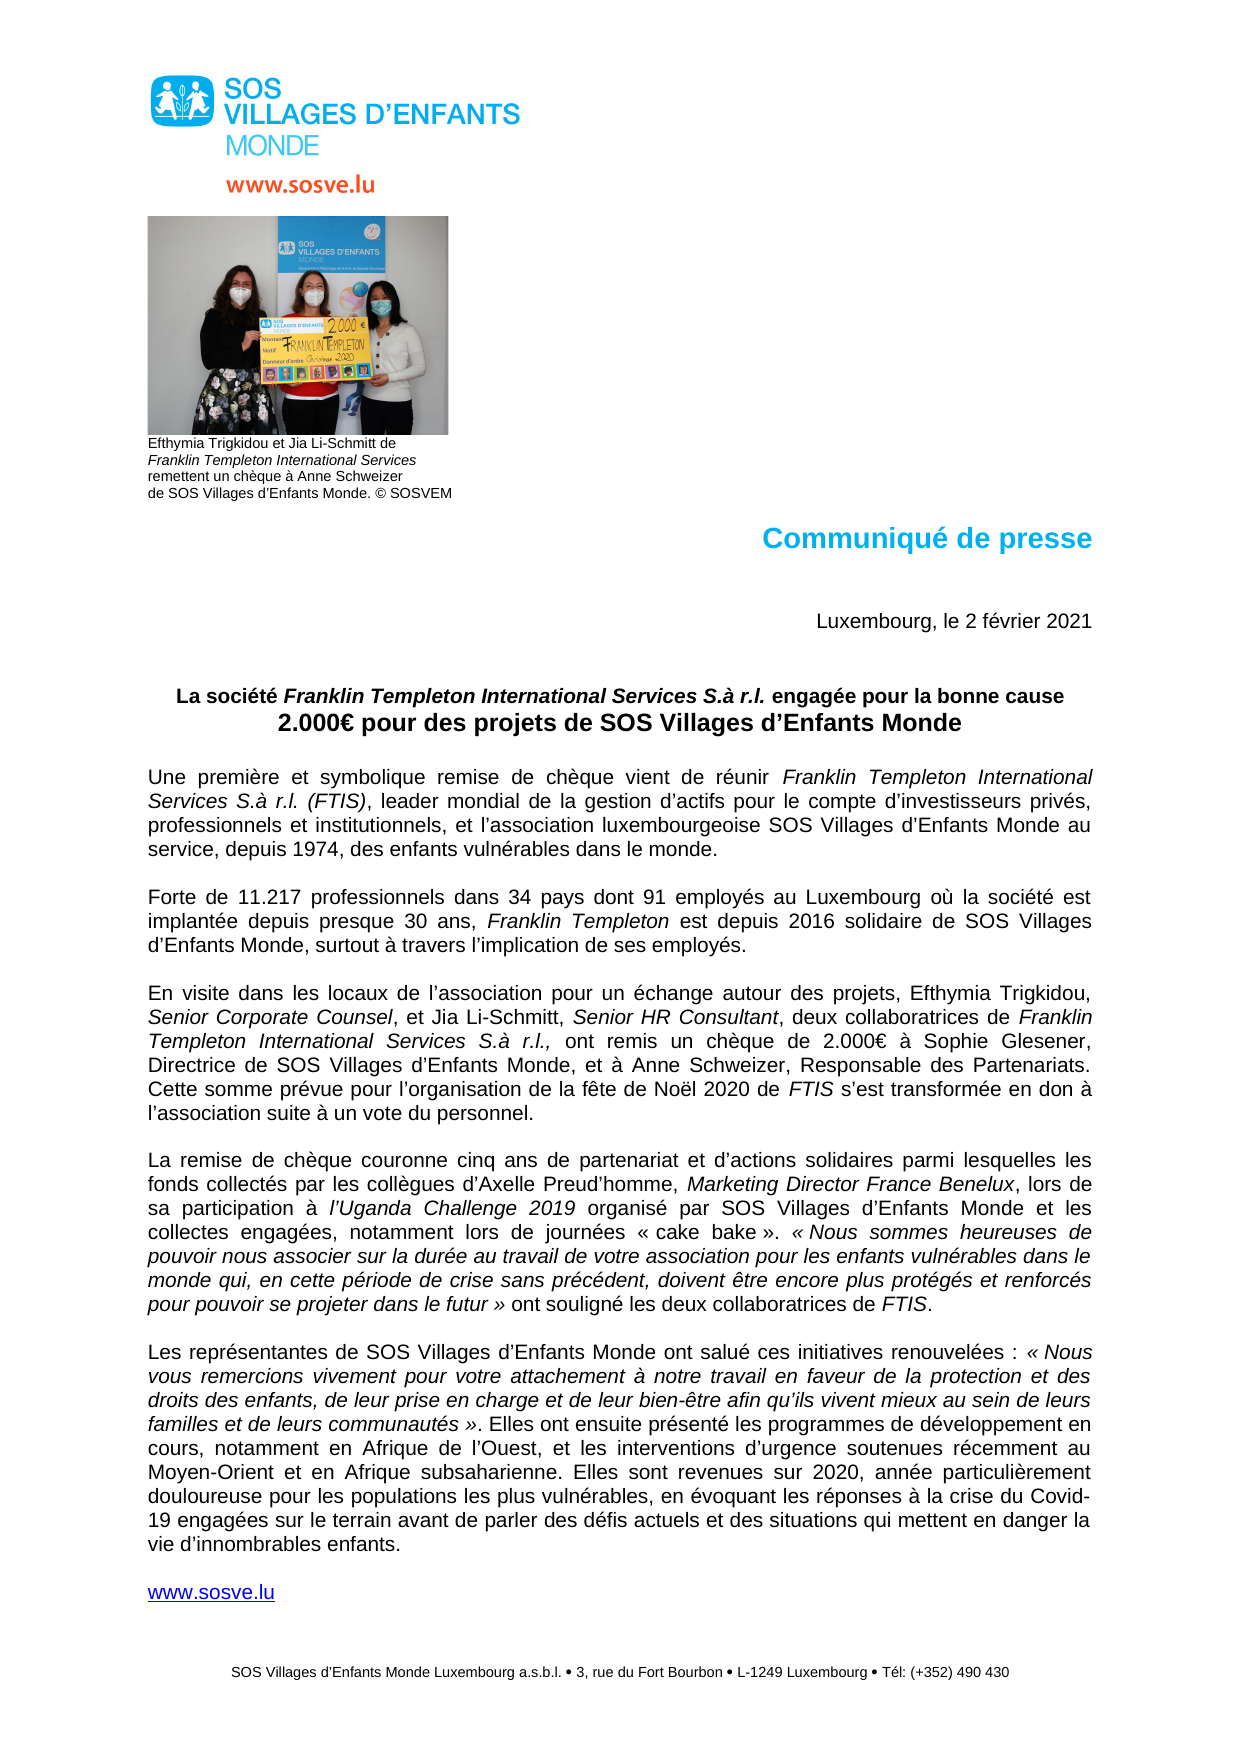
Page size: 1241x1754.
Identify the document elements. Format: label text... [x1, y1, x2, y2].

text 2.000€ pour des projets de SOS Villages d’Enfants Monde [148, 707, 1093, 736]
subtitle Communiqué de presse [148, 521, 1093, 554]
text La remise de chèque couronne cinq ans de partenariat et d’actions solidaires parmi lesquelles les fonds collectés par les collègues d’Axelle Preud’homme, Marketing Director France Benelux, lors de sa participation à l’Uganda Challenge 2019 organisé par SOS Villages d’Enfants Monde et les collectes engagées, notamment lors de journées « cake bake ». « Nous sommes heureuses de pouvoir nous associer sur la durée au travail de votre association pour les enfants vulnérables dans le monde qui, en cette période de crise sans précédent, doivent être encore plus protégés et renforcés pour pouvoir se projeter dans le futur » ont souligné les deux collaboratrices de FTIS. [148, 1148, 1093, 1316]
picture [147, 216, 449, 435]
text Une première et symbolique remise de chèque vient de réunir Franklin Templeton International Services S.à r.l. (FTIS), leader mondial de la gestion d’actifs pour le compte d’investisseurs privés, professionnels et institutionnels, et l’association luxembourgeoise SOS Villages d’Enfants Monde au service, depuis 1974, des enfants vulnérables dans le monde. [148, 765, 1093, 861]
text En visite dans les locaux de l’association pour un échange autour des projets, Efthymia Trigkidou, Senior Corporate Counsel, et Jia Li-Schmitt, Senior HR Consultant, deux collaboratrices de Franklin Templeton International Services S.à r.l., ont remis un chèque de 2.000€ à Sophie Glesener, Directrice de SOS Villages d’Enfants Monde, et à Anne Schweizer, Responsable des Partenariats. Cette somme prévue pour l’organisation de la fête de Noël 2020 de FTIS s’est transformée en don à l’association suite à un vote du personnel. [148, 981, 1093, 1124]
text de SOS Villages d’Enfants Monde. © SOSVEM [148, 485, 1093, 501]
text La société Franklin Templeton International Services S.à r.l. engagée pour la bonne cause [148, 683, 1093, 707]
text Les représentantes de SOS Villages d’Enfants Monde ont salué ces initiatives renouvelées : « Nous vous remercions vivement pour votre attachement à notre travail en faveur de la protection et des droits des enfants, de leur prise en charge et de leur bien-être afin qu’ils vivent mieux au sein de leurs familles et de leurs communautés ». Elles ont ensuite présenté les programmes de développement en cours, notamment en Afrique de l’Ouest, et les interventions d’urgence soutenues récemment au Moyen-Orient et en Afrique subsaharienne. Elles sont revenues sur 2020, année particulièrement douloureuse pour les populations les plus vulnérables, en évoquant les réponses à la crise du Covid-19 engagées sur le terrain avant de parler des défis actuels et des situations qui mettent en danger la vie d’innombrables enfants. [148, 1340, 1093, 1556]
text www.sosve.lu [148, 1579, 1093, 1603]
picture [147, 73, 525, 198]
text Forte de 11.217 professionnels dans 34 pays dont 91 employés au Luxembourg où la société est implantée depuis presque 30 ans, Franklin Templeton est depuis 2016 solidaire de SOS Villages d’Enfants Monde, surtout à travers l’implication de ses employés. [148, 885, 1093, 957]
text Efthymia Trigkidou et Jia Li-Schmitt de [148, 434, 1093, 451]
text Luxembourg, le 2 février 2021 [148, 609, 1093, 633]
text remettent un chèque à Anne Schweizer [148, 468, 1093, 485]
text Franklin Templeton International Services [148, 451, 1093, 468]
